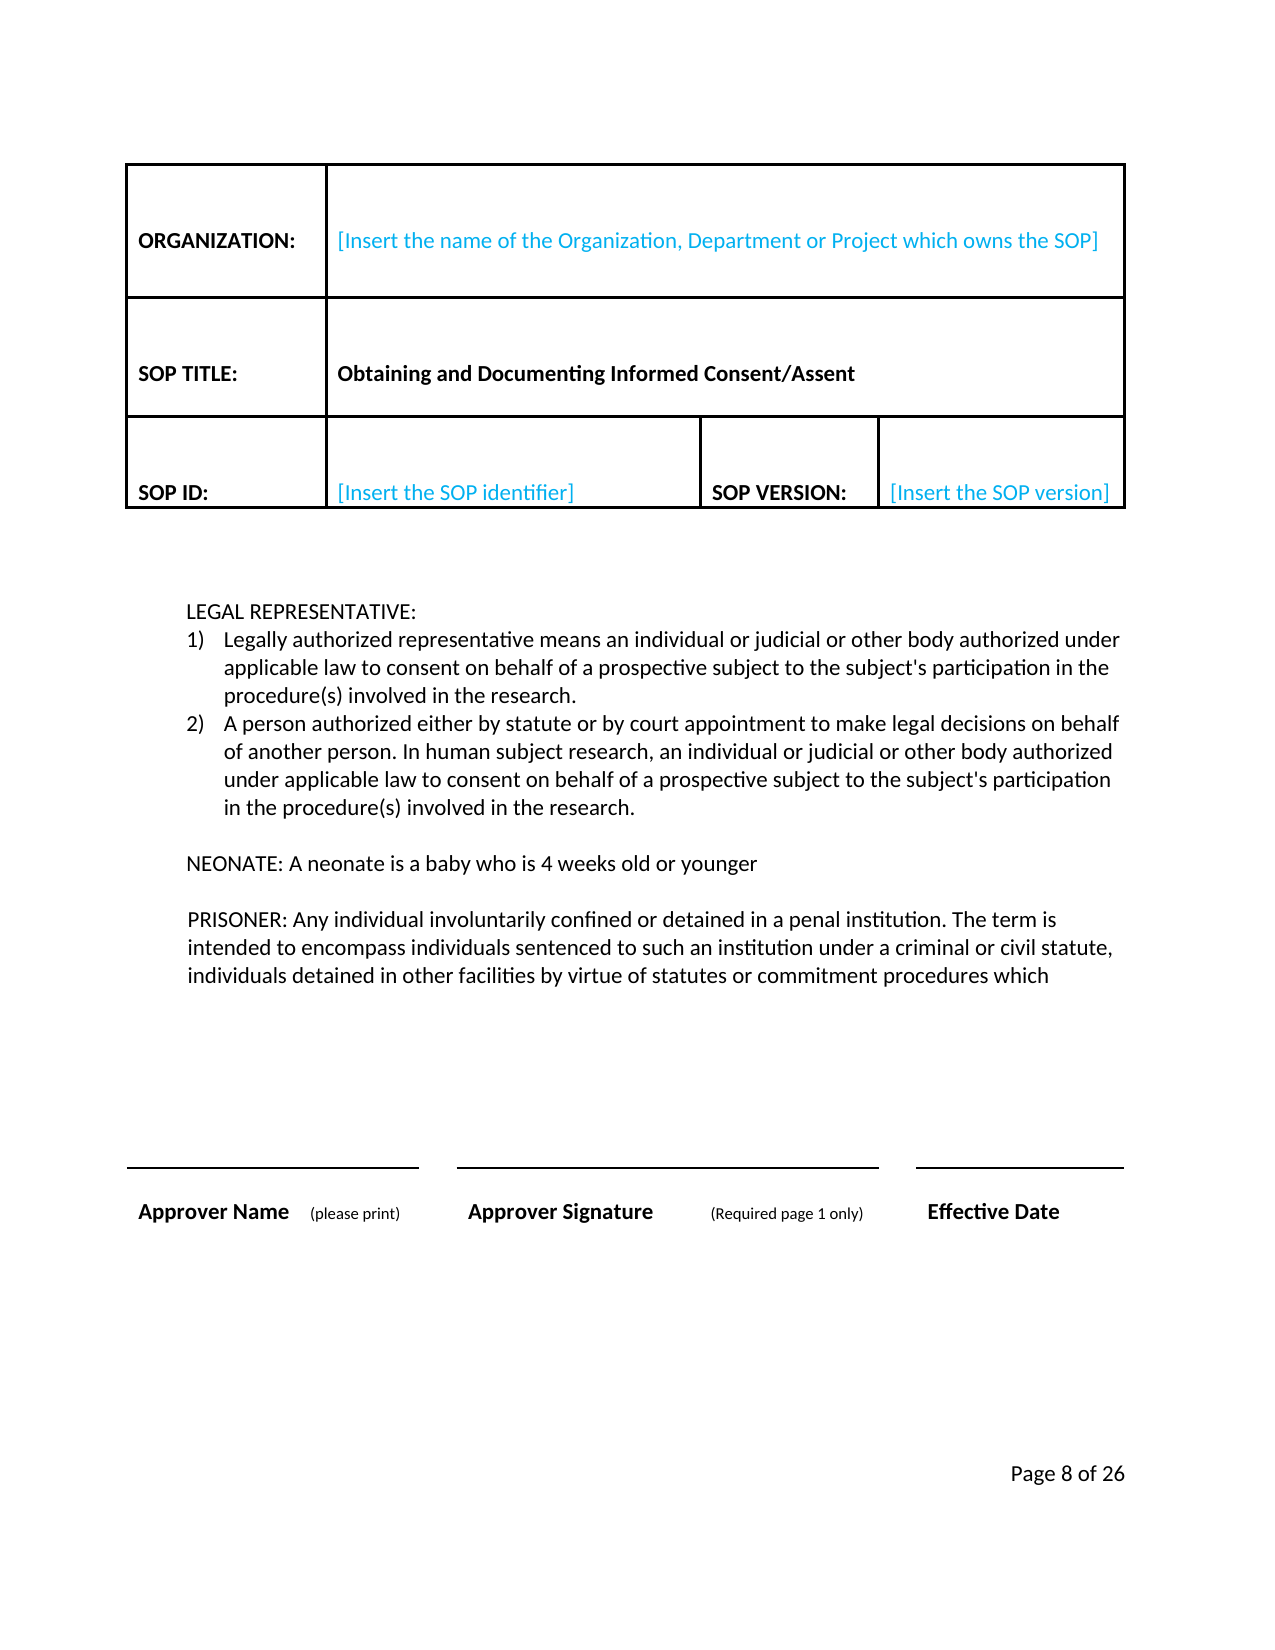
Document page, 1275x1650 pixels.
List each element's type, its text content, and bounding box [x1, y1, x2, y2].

list A person authorized either by statute or by court appointment to make legal decisions on behalf of another person. In human subject research, an individual or judicial or other body authorized under applicable law to consent on behalf of a prospective subject to the subject's participation in the procedure(s) involved in the research. [186, 709, 1125, 821]
text PRISONER: Any individual involuntarily confined or detained in a penal institution. The term is intended to encompass individuals sentenced to such an institution under a criminal or civil statute, individuals detained in other facilities by virtue of statutes or commitment procedures which provide alternatives to criminal prosecution or incarceration in a penal institution, and individuals detained pending arraignment, trial, or sentencing. [187, 906, 1125, 989]
list Legally authorized representative means an individual or judicial or other body authorized under applicable law to consent on behalf of a prospective subject to the subject's participation in the procedure(s) involved in the research. [186, 625, 1125, 709]
text LEGAL REPRESENTATIVE: [150, 597, 1125, 625]
text NEONATE: A neonate is a baby who is 4 weeks old or younger [186, 849, 1125, 877]
